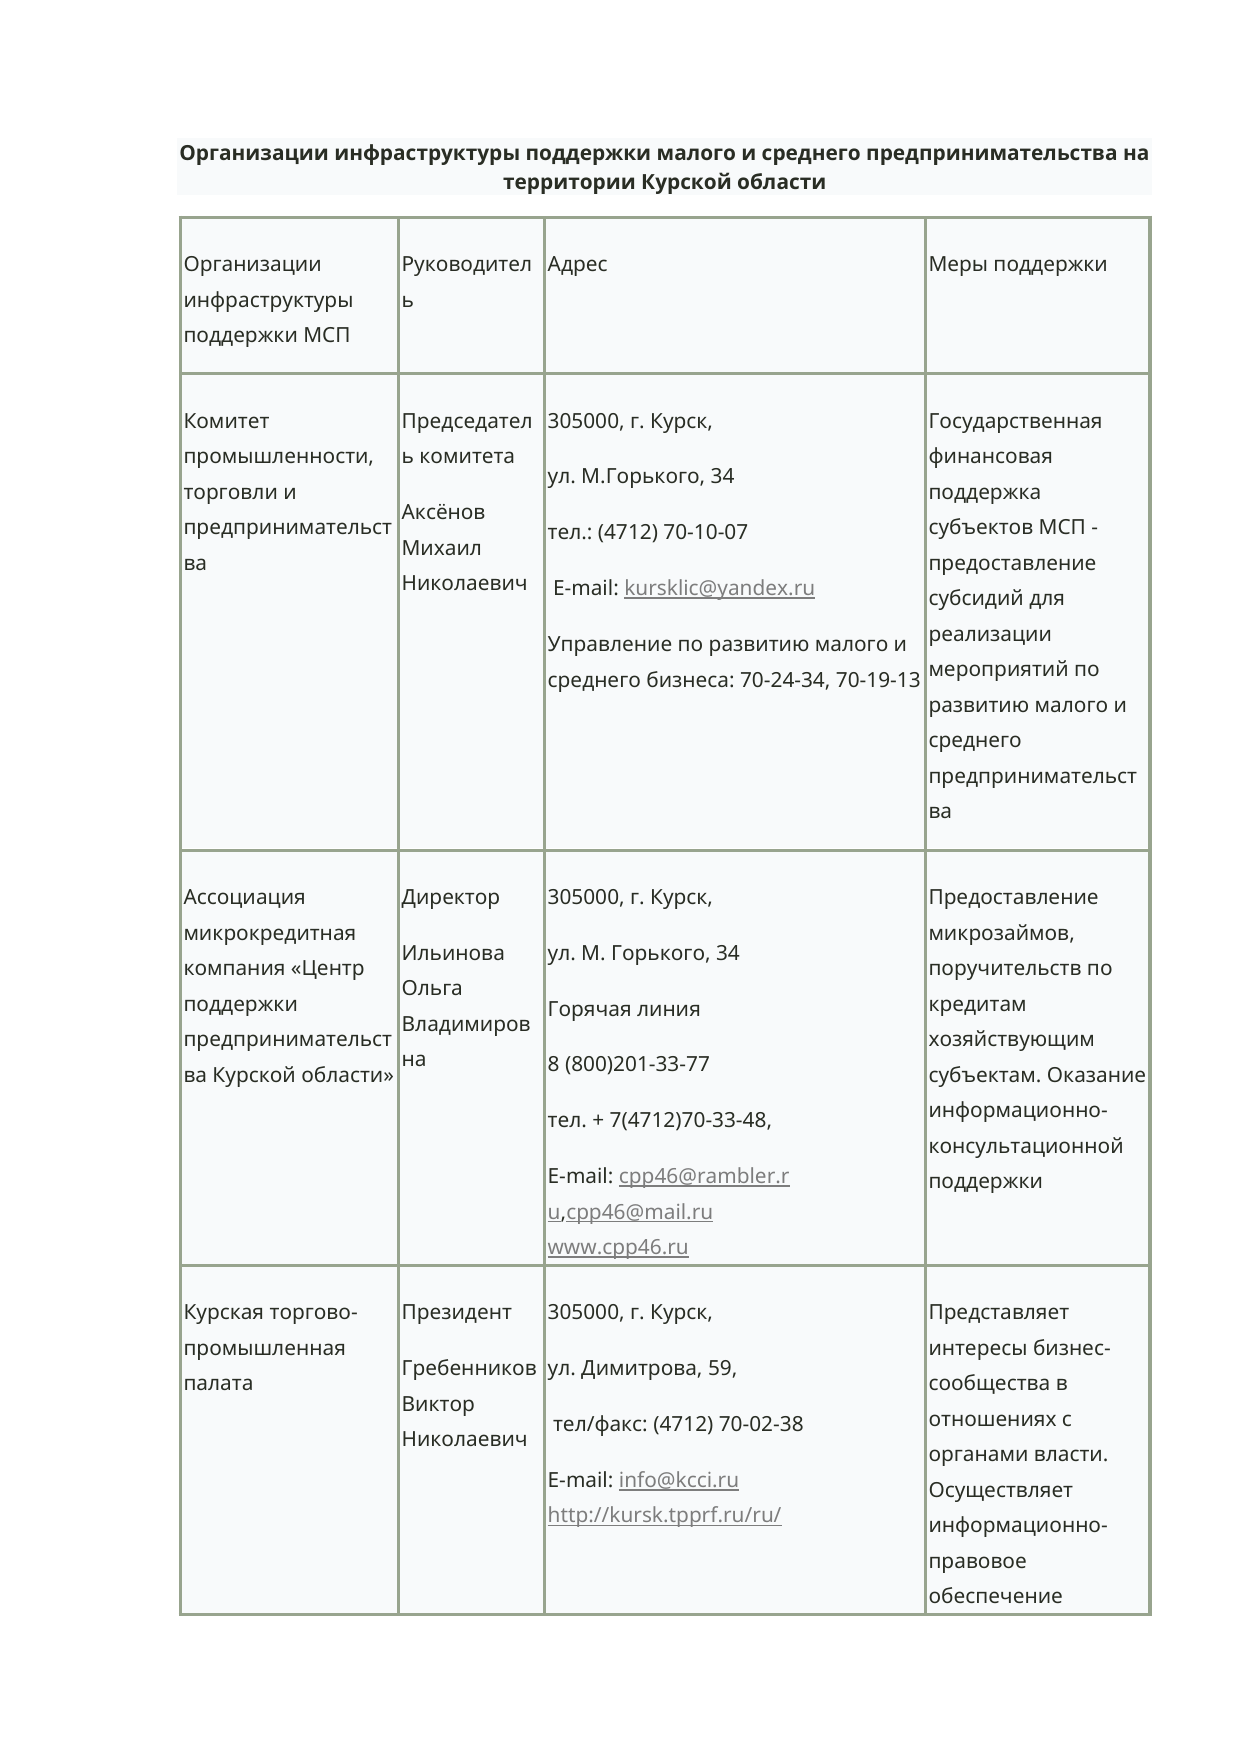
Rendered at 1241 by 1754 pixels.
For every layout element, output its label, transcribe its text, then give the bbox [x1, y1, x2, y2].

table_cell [927, 1267, 1148, 1613]
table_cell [182, 1267, 397, 1613]
table_cell Председатель комитета Аксёнов Михаил Николаевич [400, 375, 543, 848]
table_header Руководитель [400, 219, 543, 372]
table_header Организации инфраструктуры поддержки МСП [182, 219, 397, 372]
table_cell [546, 1267, 924, 1613]
table_cell Государственная финансовая поддержка субъектов МСП - предоставление субсидий для реализации мероприятий по развитию малого и среднего предпринимательства [927, 375, 1148, 848]
table_cell Ассоциация микрокредитная компания «Центр поддержки предпринимательства Курской области» [182, 852, 397, 1264]
table_cell Директор Ильинова Ольга Владимировна [400, 852, 543, 1264]
table_cell Предоставление микрозаймов, поручительств по кредитам хозяйствующим субъектам. Оказание информационно-консультационной поддержки [927, 852, 1148, 1264]
table_header Меры поддержки [927, 219, 1148, 372]
text Организации инфраструктуры поддержки малого и среднего предпринимательства на территории Курской области [177, 138, 1152, 195]
table_cell 305000, г. Курск, ул. М.Горького, 34 тел.: (4712) 70-10-07 E-mail: kursklic@yandex.ru Управление по развитию малого и среднего бизнеса: 70-24-34, 70-19-13 [546, 375, 924, 848]
table_cell 305000, г. Курск, ул. М. Горького, 34 Горячая линия 8 (800)201-33-77 тел. + 7(4712)70-33-48, E-mail: cpp46@rambler.ru,cpp46@mail.ru www.cpp46.ru [546, 852, 924, 1264]
table_header Адрес [546, 219, 924, 372]
table_cell Комитет промышленности, торговли и предпринимательства [182, 375, 397, 848]
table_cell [400, 1267, 543, 1613]
